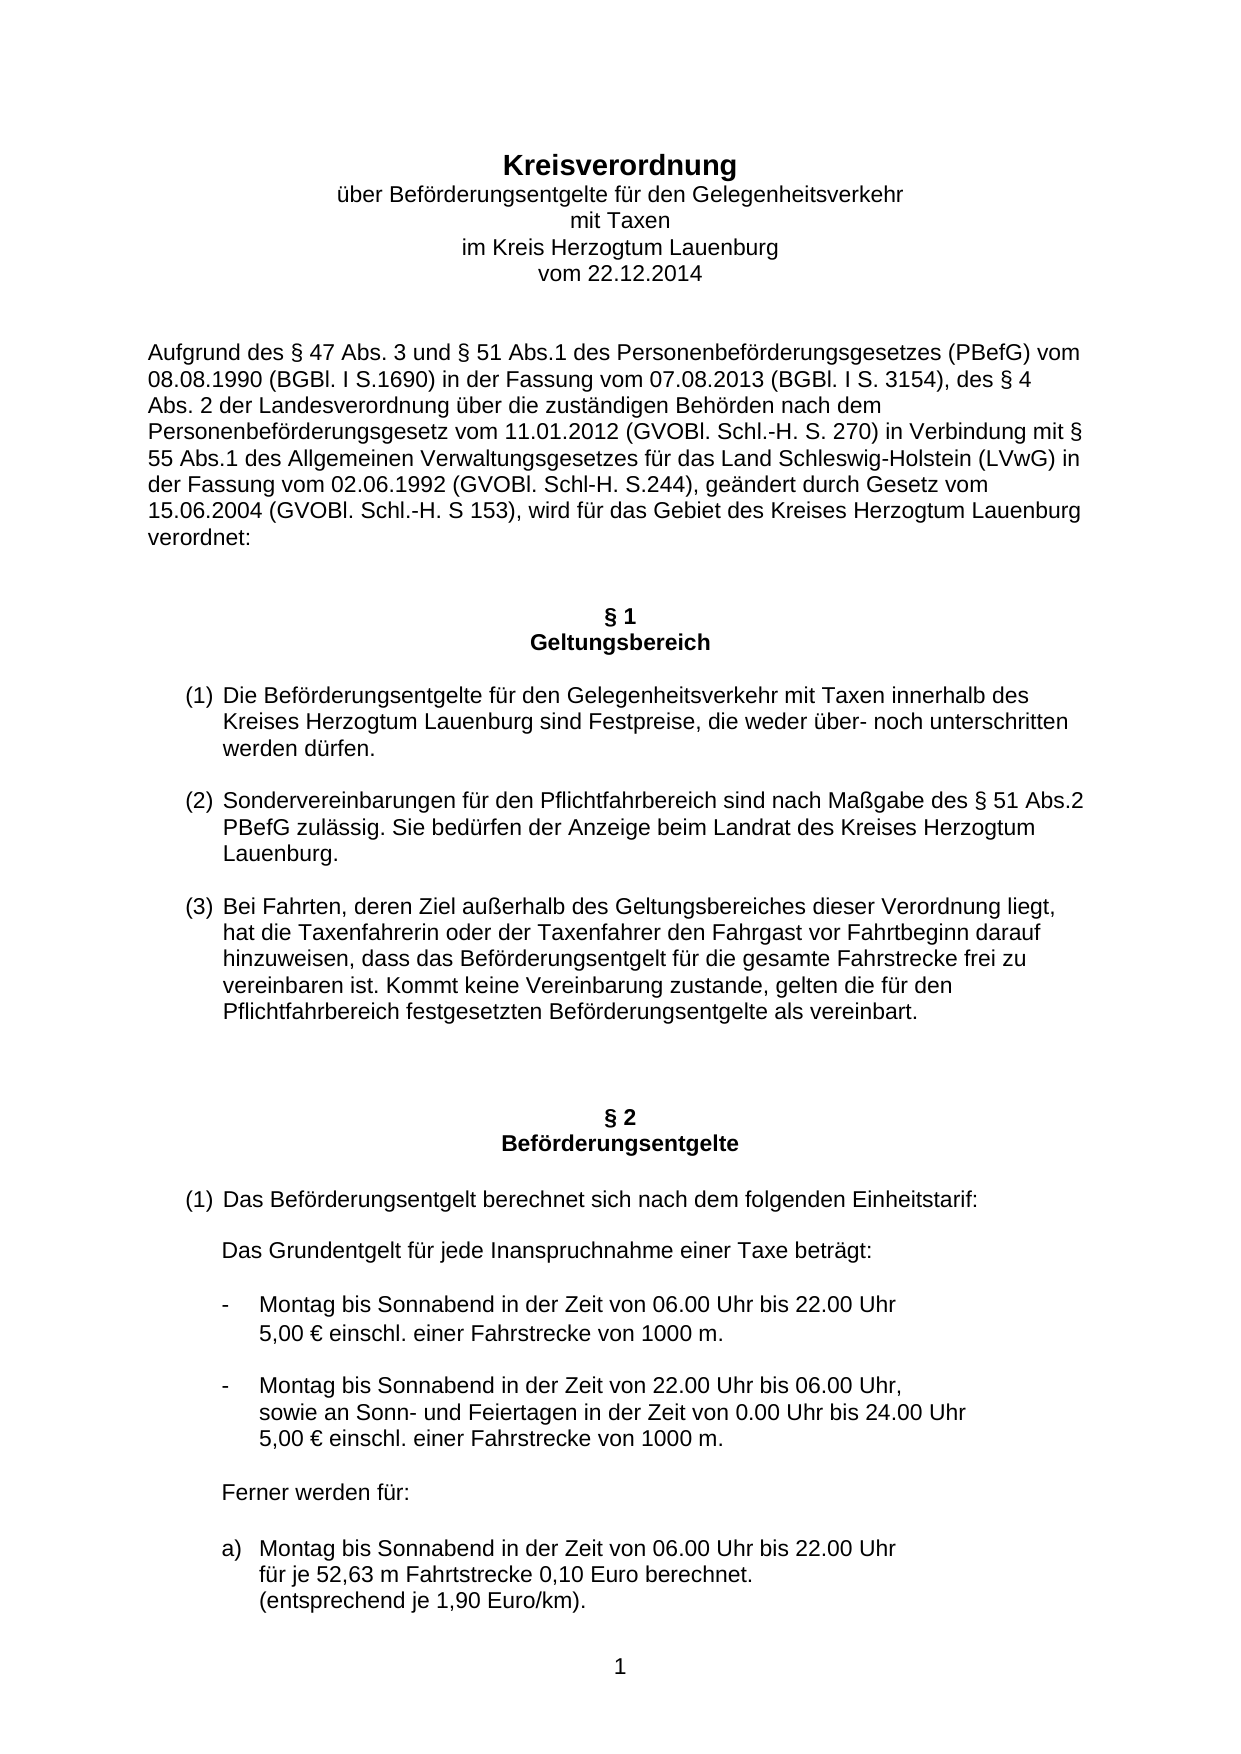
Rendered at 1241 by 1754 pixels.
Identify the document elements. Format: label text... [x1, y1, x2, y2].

list Montag bis Sonnabend in der Zeit von 22.00 Uhr bis 06.00 Uhr, sowie an Sonn- und Feiertagen in der Zeit von 0.00 Uhr bis 24.00 Uhr 5,00 € einschl. einer Fahrstrecke von 1000 m. [221, 1372, 1093, 1451]
text Das Grundentgelt für jede Inanspruchnahme einer Taxe beträgt: [221, 1238, 1093, 1263]
list Das Beförderungsentgelt berechnet sich nach dem folgenden Einheitstarif: [185, 1185, 1093, 1213]
text Beförderungsentgelte [148, 1130, 1093, 1156]
text mit Taxen [148, 207, 1093, 234]
text vom 22.12.2014 [148, 260, 1093, 287]
list Die Beförderungsentgelte für den Gelegenheitsverkehr mit Taxen innerhalb des Kreises Herzogtum Lauenburg sind Festpreise, die weder über- noch unterschritten werden dürfen. [185, 682, 1093, 761]
list Bei Fahrten, deren Ziel außerhalb des Geltungsbereiches dieser Verordnung liegt, hat die Taxenfahrerin oder der Taxenfahrer den Fahrgast vor Fahrtbeginn darauf hinzuweisen, dass das Beförderungsentgelt für die gesamte Fahrstrecke frei zu vereinbaren ist. Kommt keine Vereinbarung zustande, gelten die für den Pflichtfahrbereich festgesetzten Beförderungsentgelte als vereinbart. [185, 893, 1093, 1024]
text im Kreis Herzogtum Lauenburg [148, 234, 1093, 260]
list Montag bis Sonnabend in der Zeit von 06.00 Uhr bis 22.00 Uhr 5,00 € einschl. einer Fahrstrecke von 1000 m. [221, 1290, 1093, 1347]
text § 2 [148, 1103, 1093, 1130]
text Abs. 2 der Landesverordnung über die zuständigen Behörden nach dem Personenbeförderungsgesetz vom 11.01.2012 (GVOBl. Schl.-H. S. 270) in Verbindung mit § 55 Abs.1 des Allgemeinen Verwaltungsgesetzes für das Land Schleswig-Holstein (LVwG) in der Fassung vom 02.06.1992 (GVOBl. Schl-H. S.244), geändert durch Gesetz vom 15.06.2004 (GVOBl. Schl.-H. S 153), wird für das Gebiet des Kreises Herzogtum Lauenburg verordnet: [148, 392, 1093, 550]
text über Beförderungsentgelte für den Gelegenheitsverkehr [148, 181, 1093, 207]
text Ferner werden für: [221, 1479, 1093, 1505]
list Sondervereinbarungen für den Pflichtfahrbereich sind nach Maßgabe des § 51 Abs.2 PBefG zulässig. Sie bedürfen der Anzeige beim Landrat des Kreises Herzogtum Lauenburg. [185, 787, 1093, 866]
text Aufgrund des § 47 Abs. 3 und § 51 Abs.1 des Personenbeförderungsgesetzes (PBefG) vom 08.08.1990 (BGBl. I S.1690) in der Fassung vom 07.08.2013 (BGBl. I S. 3154), des § 4 [148, 339, 1093, 392]
title Kreisverordnung [148, 148, 1093, 181]
text Geltungsbereich [148, 629, 1093, 656]
list Montag bis Sonnabend in der Zeit von 06.00 Uhr bis 22.00 Uhr für je 52,63 m Fahrtstrecke 0,10 Euro berechnet. (entsprechend je 1,90 Euro/km). [221, 1534, 1093, 1613]
text § 1 [148, 603, 1093, 629]
